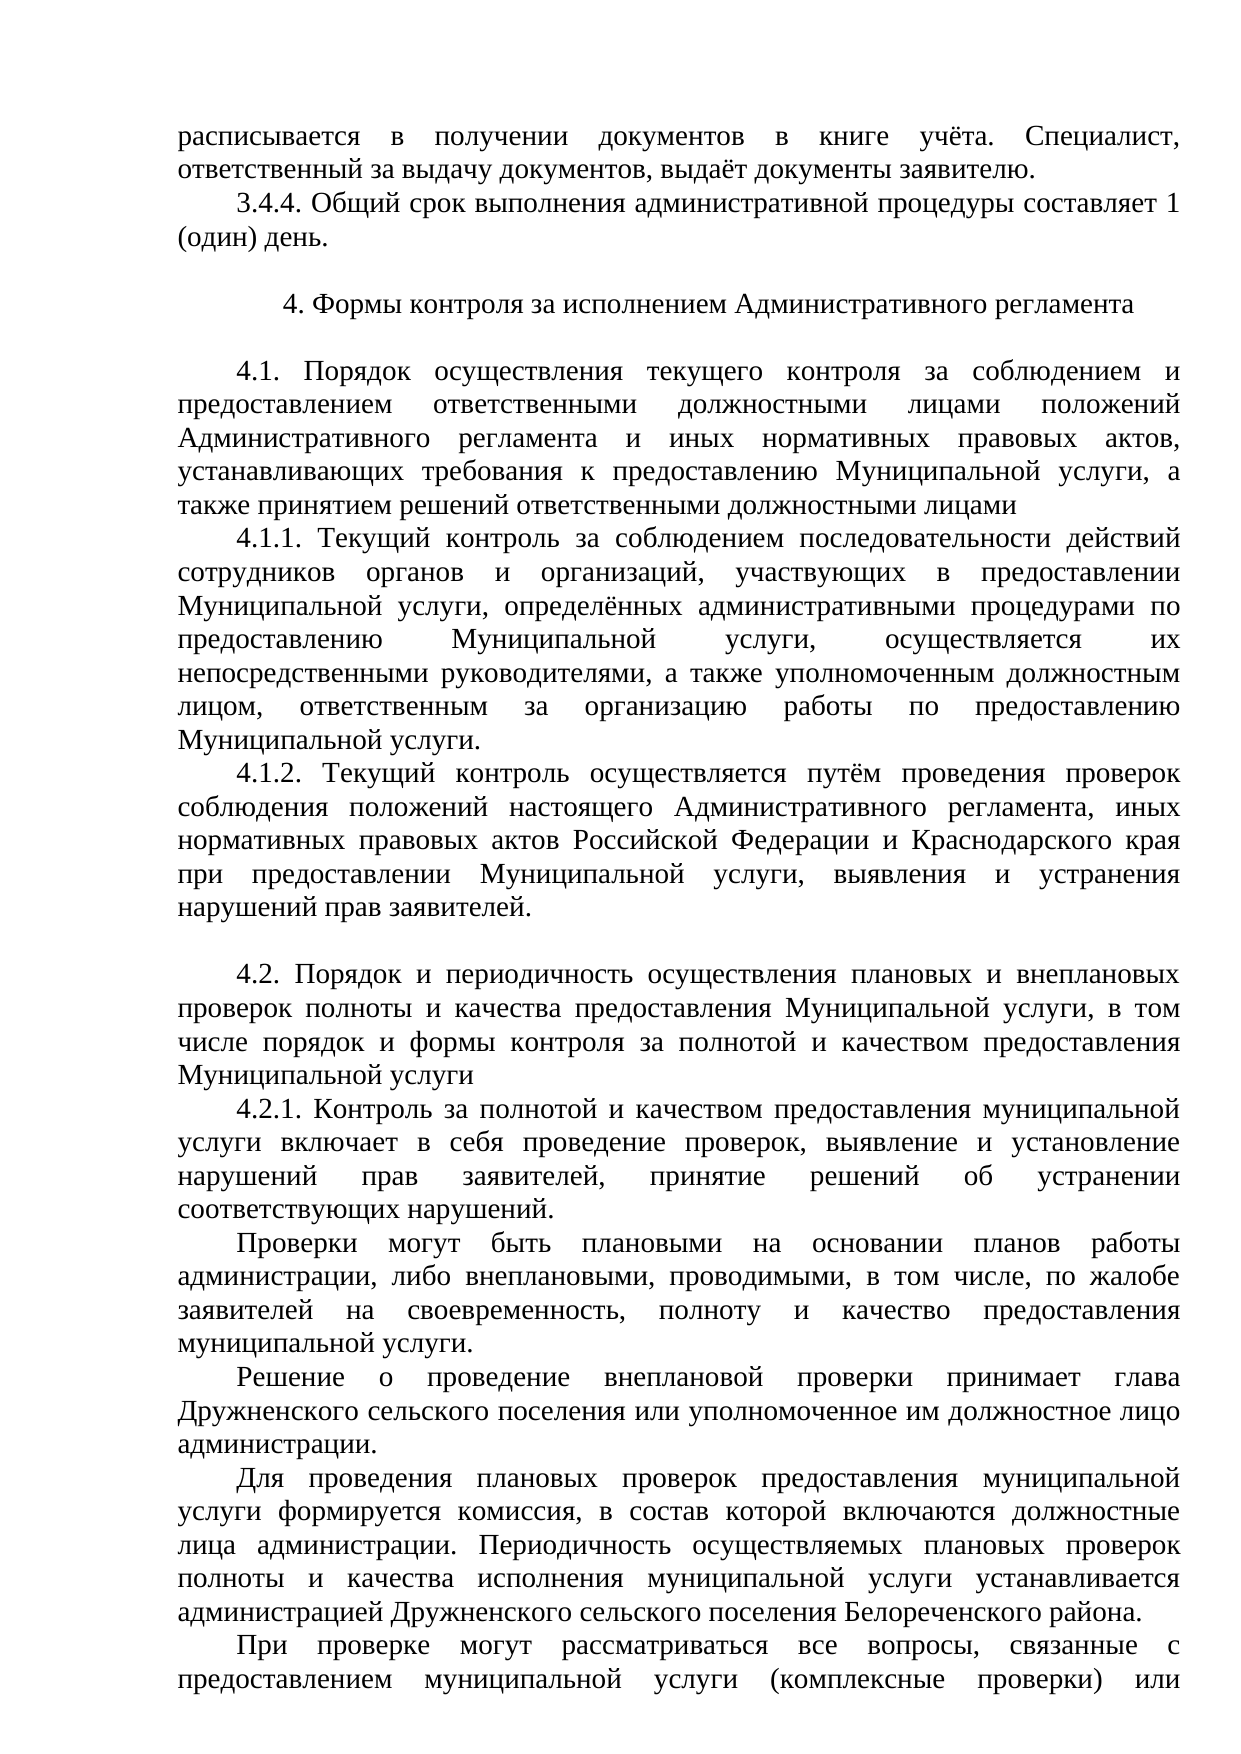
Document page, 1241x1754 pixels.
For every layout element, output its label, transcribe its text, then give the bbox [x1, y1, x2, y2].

text 4.1.1. Текущий контроль за соблюдением последовательности действий сотрудников органов и организаций, участвующих в предоставлении Муниципальной услуги, определённых административными процедурами по предоставлению Муниципальной услуги, осуществляется их непосредственными руководителями, а также уполномоченным должностным лицом, ответственным за организацию работы по предоставлению Муниципальной услуги. [177, 521, 1181, 755]
text Решение о проведение внеплановой проверки принимает глава Дружненского сельского поселения или уполномоченное им должностное лицо администрации. [177, 1359, 1181, 1460]
text 4.1.2. Текущий контроль осуществляется путём проведения проверок соблюдения положений настоящего Административного регламента, иных нормативных правовых актов Российской Федерации и Краснодарского края при предоставлении Муниципальной услуги, выявления и устранения нарушений прав заявителей. [177, 755, 1181, 923]
text Проверки могут быть плановыми на основании планов работы администрации, либо внеплановыми, проводимыми, в том числе, по жалобе заявителей на своевременность, полноту и качество предоставления муниципальной услуги. [177, 1225, 1181, 1359]
text 4. Формы контроля за исполнением Административного регламента [177, 286, 1181, 319]
text Для проведения плановых проверок предоставления муниципальной услуги формируется комиссия, в состав которой включаются должностные лица администрации. Периодичность осуществляемых плановых проверок полноты и качества исполнения муниципальной услуги устанавливается администрацией Дружненского сельского поселения Белореченского района. [177, 1460, 1181, 1627]
text 4.2.1. Контроль за полнотой и качеством предоставления муниципальной услуги включает в себя проведение проверок, выявление и установление нарушений прав заявителей, принятие решений об устранении соответствующих нарушений. [177, 1091, 1181, 1225]
text 4.1. Порядок осуществления текущего контроля за соблюдением и предоставлением ответственными должностными лицами положений Административного регламента и иных нормативных правовых актов, устанавливающих требования к предоставлению Муниципальной услуги, а также принятием решений ответственными должностными лицами [177, 353, 1181, 521]
text 3.4.4. Общий срок выполнения административной процедуры составляет 1 (один) день. [177, 185, 1181, 252]
text 4.2. Порядок и периодичность осуществления плановых и внеплановых проверок полноты и качества предоставления Муниципальной услуги, в том числе порядок и формы контроля за полнотой и качеством предоставления Муниципальной услуги [177, 957, 1181, 1091]
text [177, 118, 1181, 185]
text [177, 1627, 1181, 1694]
